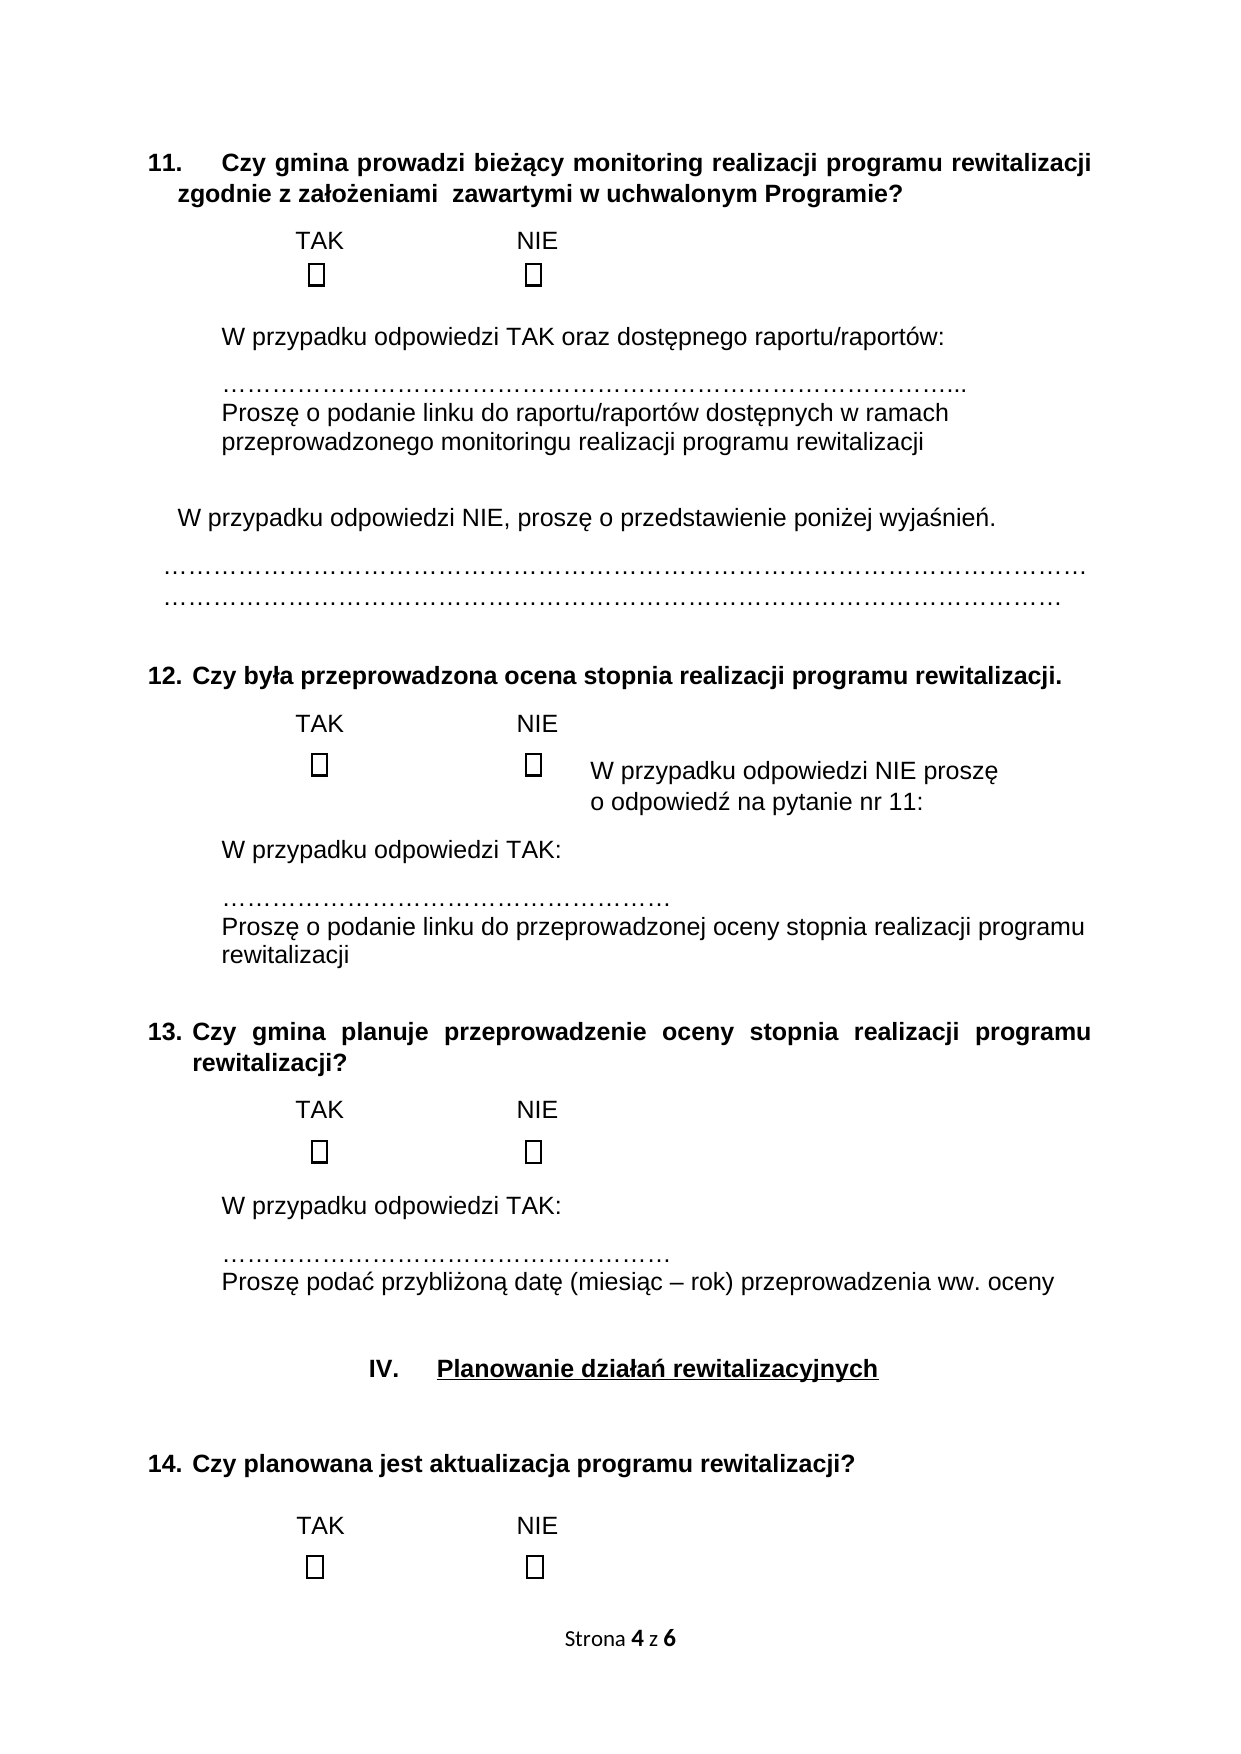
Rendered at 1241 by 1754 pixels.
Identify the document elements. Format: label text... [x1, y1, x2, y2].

text W przypadku odpowiedzi TAK: [148, 1191, 1093, 1220]
list Czy była przeprowadzona ocena stopnia realizacji programu rewitalizacji. [148, 661, 1093, 690]
list Czy planowana jest aktualizacja programu rewitalizacji? [148, 1449, 1093, 1478]
text ……………………………………………………………………………... [148, 369, 1093, 398]
text W przypadku odpowiedzi NIE proszę o odpowiedź na pytanie nr 11: [590, 756, 1093, 816]
text ……………………………………………… [148, 1239, 1093, 1267]
list Czy gmina planuje przeprowadzenie oceny stopnia realizacji programu rewitalizacji? [148, 1017, 1093, 1077]
list TAK NIE [296, 1511, 1093, 1540]
text W przypadku odpowiedzi NIE, proszę o przedstawienie poniżej wyjaśnień. [177, 503, 1093, 532]
text ………………………………………………………………………………………………………………………………………………………………………………………………… [162, 551, 1093, 642]
text Proszę o podanie linku do przeprowadzonej oceny stopnia realizacji programu rewitalizacji [221, 912, 1093, 969]
text W przypadku odpowiedzi TAK oraz dostępnego raportu/raportów: [148, 322, 1093, 351]
text Proszę podać przybliżoną datę (miesiąc – rok) przeprowadzenia ww. oceny [148, 1267, 1093, 1296]
text ……………………………………………… [148, 883, 1093, 912]
list Czy gmina prowadzi bieżący monitoring realizacji programu rewitalizacji zgodnie z założeniami zawartymi w uchwalonym Programie? [148, 148, 1093, 207]
list Planowanie działań rewitalizacyjnych [185, 1354, 1093, 1382]
text TAK NIE [295, 226, 1093, 255]
text TAK NIE [295, 1096, 1093, 1124]
text Proszę o podanie linku do raportu/raportów dostępnych w ramach przeprowadzonego monitoringu realizacji programu rewitalizacji [221, 398, 1093, 456]
text TAK NIE [295, 709, 1093, 737]
text W przypadku odpowiedzi TAK: [148, 835, 1093, 864]
